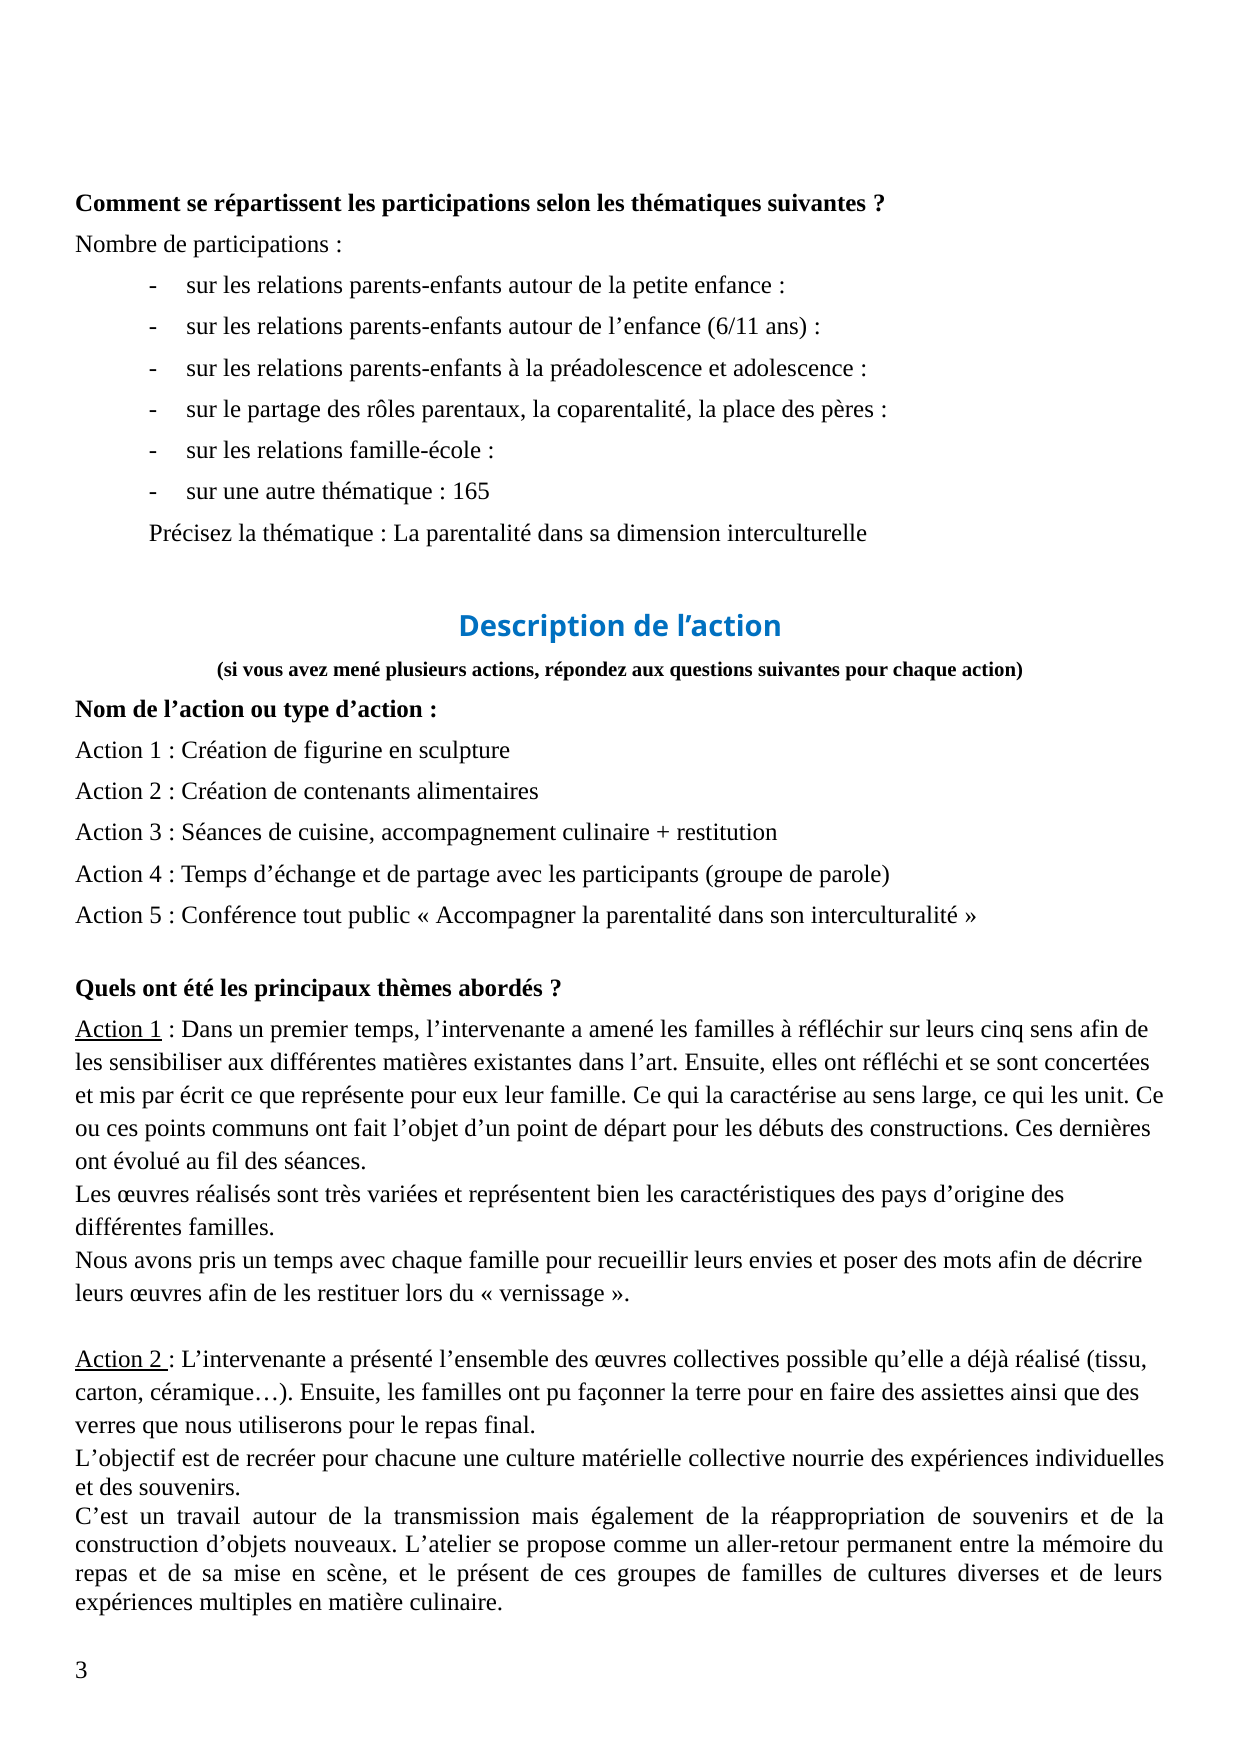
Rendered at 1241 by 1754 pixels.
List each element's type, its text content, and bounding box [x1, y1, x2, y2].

text Quels ont été les principaux thèmes abordés ? [75, 973, 1165, 1002]
text Action 2 : L’intervenante a présenté l’ensemble des œuvres collectives possible qu’elle a déjà réalisé (tissu, carton, céramique…). Ensuite, les familles ont pu façonner la terre pour en faire des assiettes ainsi que des verres que nous utiliserons pour le repas final. [75, 1344, 1165, 1439]
text Action 3 : Séances de cuisine, accompagnement culinaire + restitution [75, 817, 1165, 846]
list sur le partage des rôles parentaux, la coparentalité, la place des pères : [149, 394, 1165, 423]
text Description de l’action [75, 605, 1165, 644]
list sur une autre thématique : 165 [149, 476, 1165, 505]
text Nous avons pris un temps avec chaque famille pour recueillir leurs envies et poser des mots afin de décrire leurs œuvres afin de les restituer lors du « vernissage ». [75, 1245, 1165, 1307]
text L’objectif est de recréer pour chacune une culture matérielle collective nourrie des expériences individuelles et des souvenirs. [75, 1443, 1165, 1501]
text (si vous avez mené plusieurs actions, répondez aux questions suivantes pour chaque action) [75, 657, 1165, 681]
list sur les relations parents-enfants autour de la petite enfance : [149, 270, 1165, 299]
text Action 1 : Création de figurine en sculpture [75, 735, 1165, 764]
text Action 1 : Dans un premier temps, l’intervenante a amené les familles à réfléchir sur leurs cinq sens afin de les sensibiliser aux différentes matières existantes dans l’art. Ensuite, elles ont réfléchi et se sont concertées et mis par écrit ce que représente pour eux leur famille. Ce qui la caractérise au sens large, ce qui les unit. Ce ou ces points communs ont fait l’objet d’un point de départ pour les débuts des constructions. Ces dernières ont évolué au fil des séances. [75, 1014, 1165, 1175]
text C’est un travail autour de la transmission mais également de la réappropriation de souvenirs et de la construction d’objets nouveaux. L’atelier se propose comme un aller-retour permanent entre la mémoire du repas et de sa mise en scène, et le présent de ces groupes de familles de cultures diverses et de leurs expériences multiples en matière culinaire. [75, 1501, 1165, 1616]
text Précisez la thématique : La parentalité dans sa dimension interculturelle [75, 518, 1165, 546]
text Nom de l’action ou type d’action : [75, 694, 1165, 722]
text Action 4 : Temps d’échange et de partage avec les participants (groupe de parole) [75, 859, 1165, 887]
text Comment se répartissent les participations selon les thématiques suivantes ? [75, 188, 1165, 216]
list sur les relations famille-école : [149, 435, 1165, 464]
text Action 2 : Création de contenants alimentaires [75, 776, 1165, 805]
text Nombre de participations : [75, 229, 1165, 258]
text Les œuvres réalisés sont très variées et représentent bien les caractéristiques des pays d’origine des différentes familles. [75, 1179, 1165, 1241]
list sur les relations parents-enfants autour de l’enfance (6/11 ans) : [149, 311, 1165, 340]
list sur les relations parents-enfants à la préadolescence et adolescence : [149, 353, 1165, 381]
text Action 5 : Conférence tout public « Accompagner la parentalité dans son interculturalité » [75, 900, 1165, 929]
